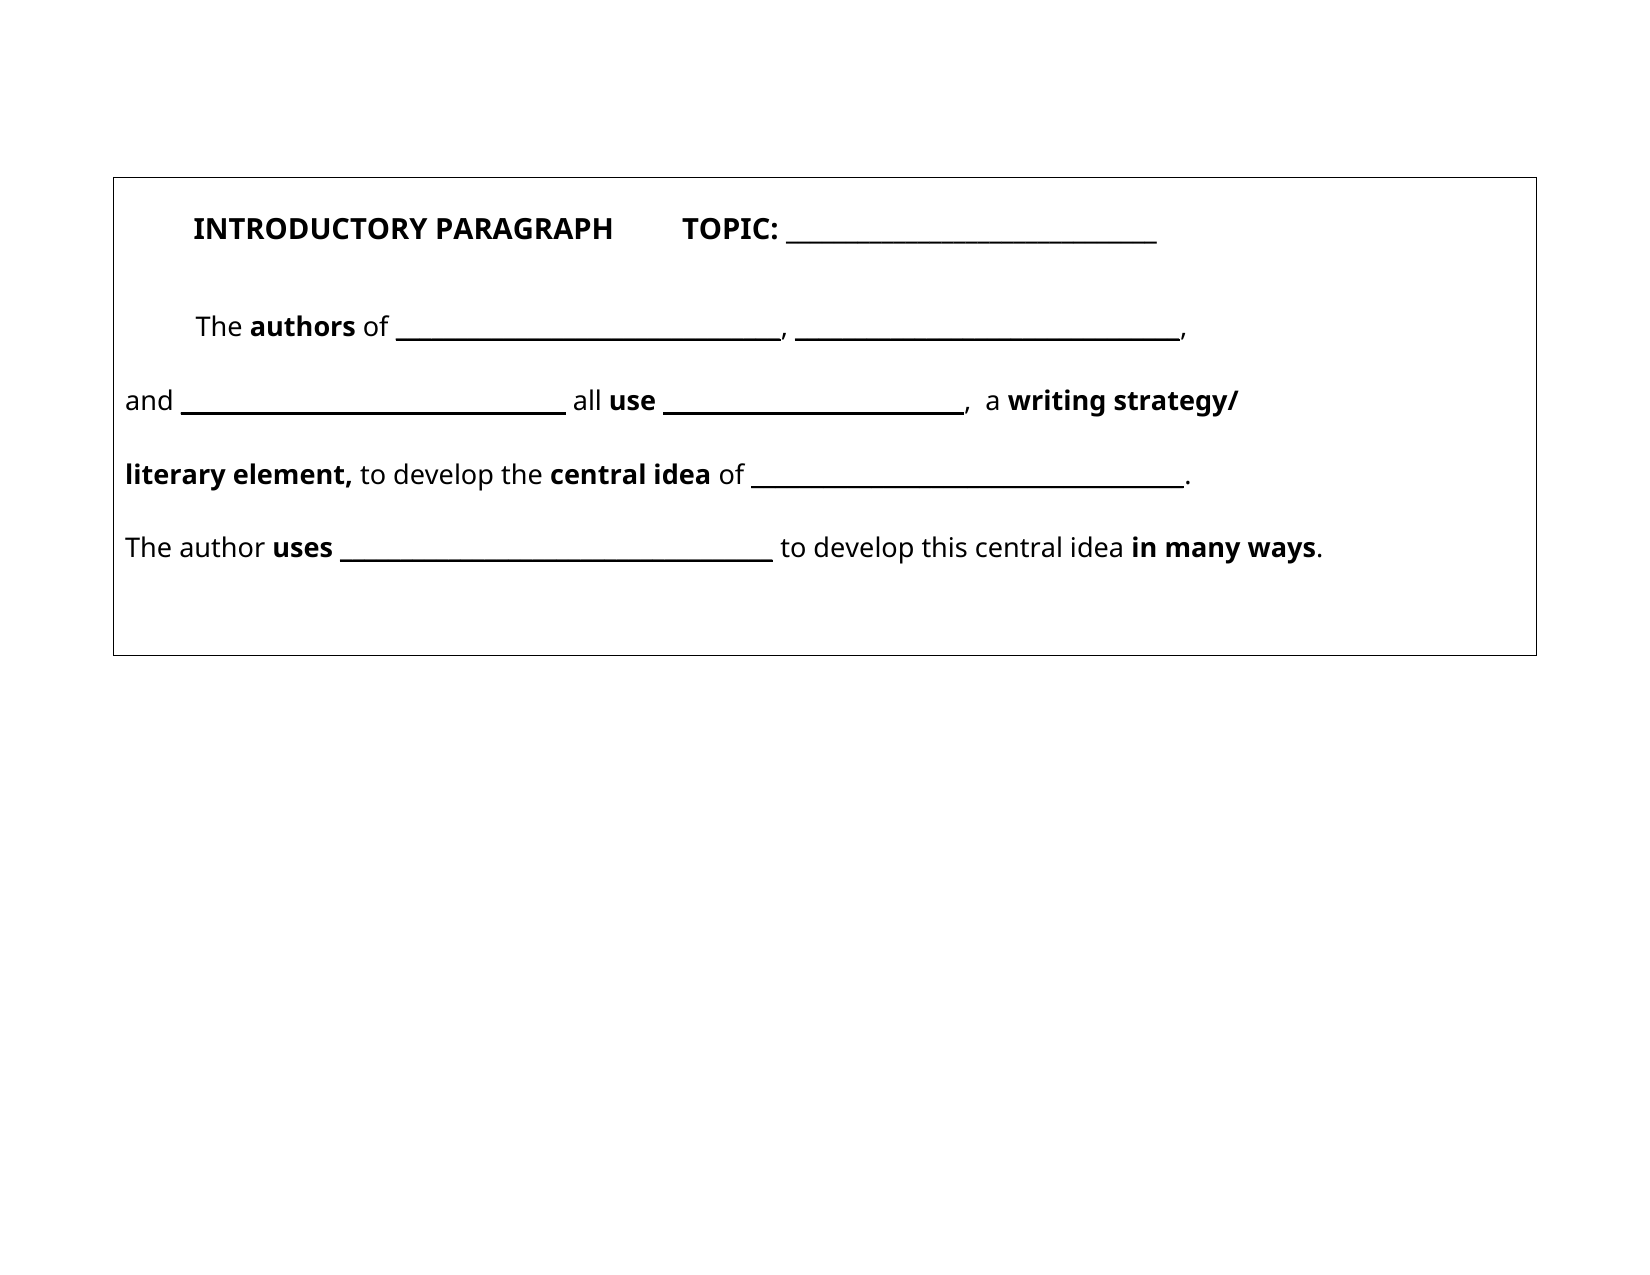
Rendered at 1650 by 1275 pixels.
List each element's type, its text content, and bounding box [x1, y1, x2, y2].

table_header INTRODUCTORY PARAGRAPH TOPIC: _______________________________ The authors of ________________________________, ________________________________, and ________________________________ all use _________________________, a writing strategy/ literary element, to develop the central idea of ____________________________________. The author uses ____________________________________ to develop this central idea in many ways. [114, 178, 1536, 654]
